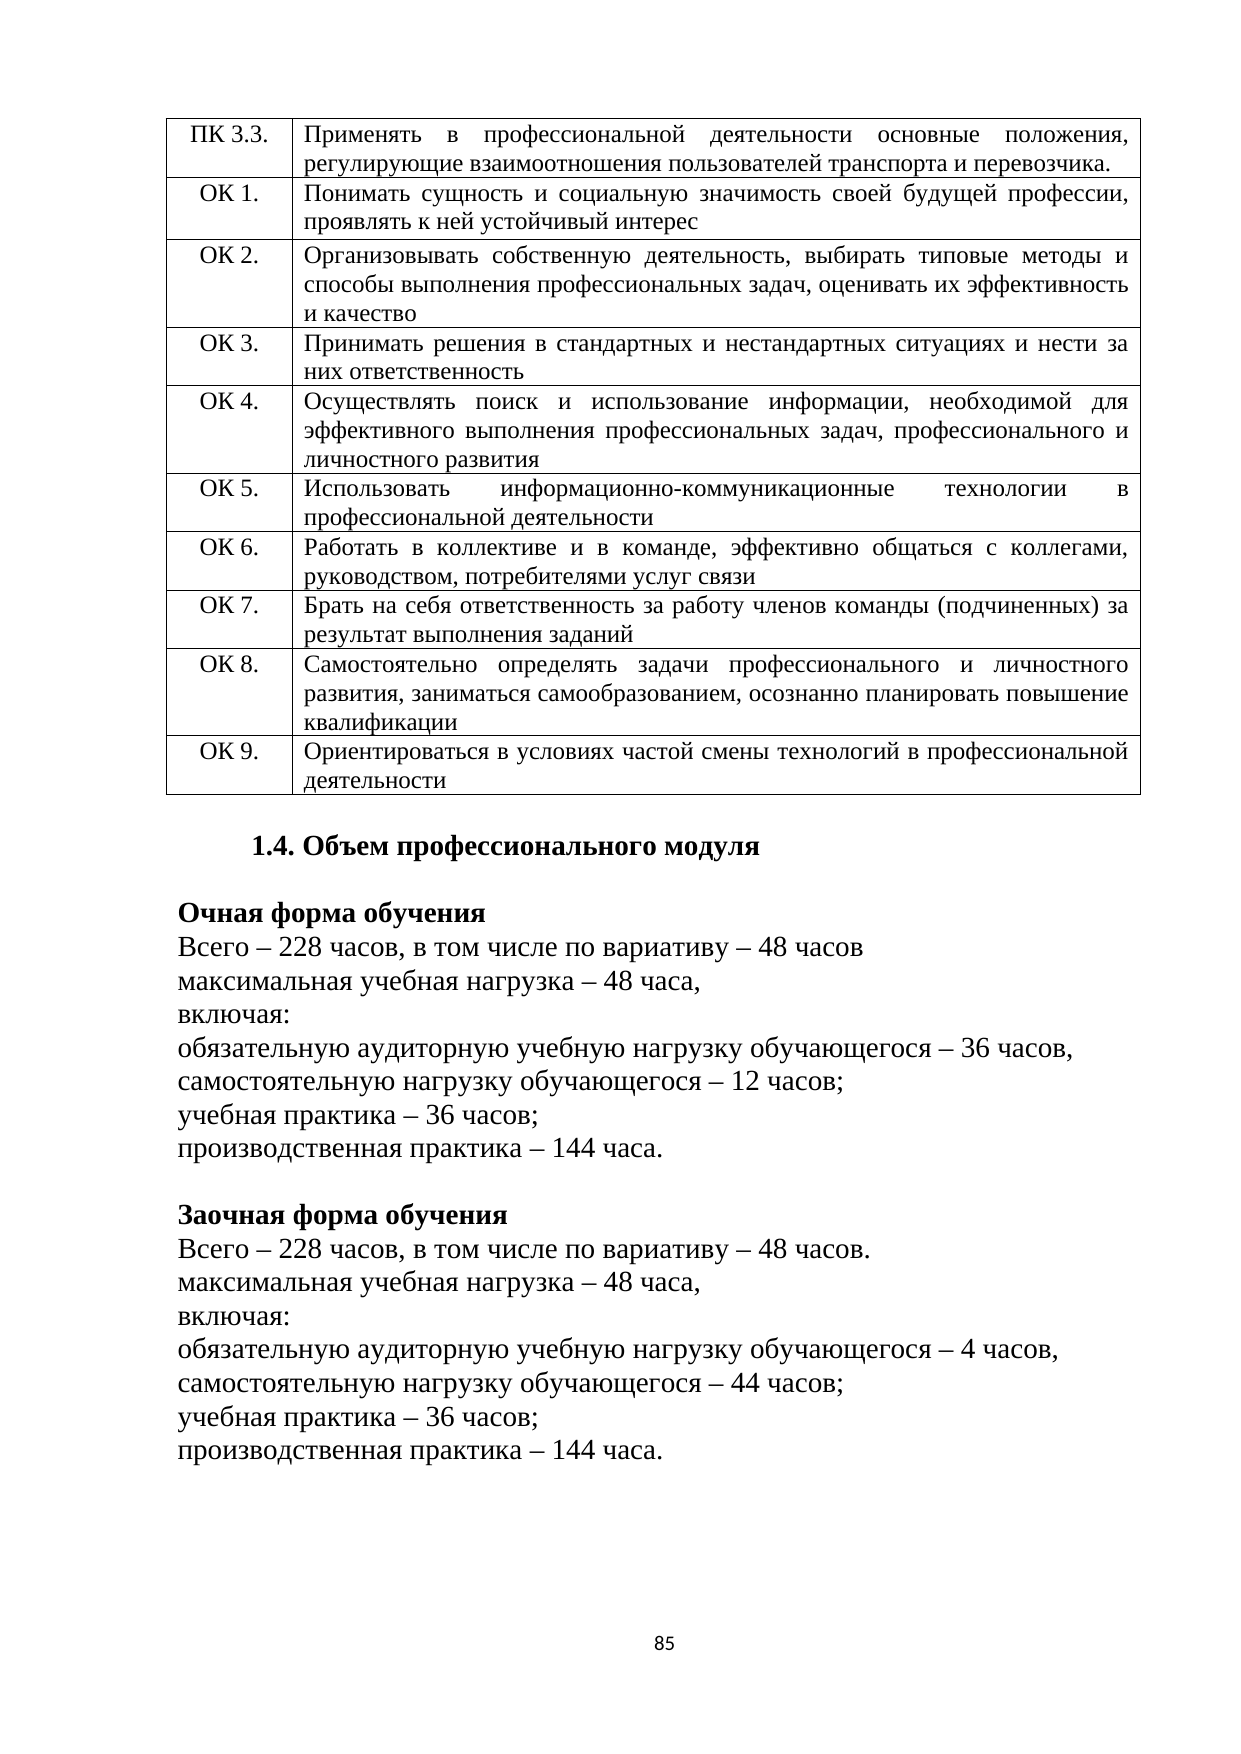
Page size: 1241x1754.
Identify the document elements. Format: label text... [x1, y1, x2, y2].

table_cell Организовывать собственную деятельность, выбирать типовые методы и способы выполнения профессиональных задач, оценивать их эффективность и качество [293, 240, 1140, 327]
table_cell ОК 4. [167, 386, 292, 472]
text производственная практика – 144 часа. [177, 1130, 1152, 1164]
text обязательную аудиторную учебную нагрузку обучающегося – 36 часов, [177, 1030, 1152, 1063]
table_cell Понимать сущность и социальную значимость своей будущей профессии, проявлять к ней устойчивый интерес [293, 178, 1140, 239]
text максимальная учебная нагрузка – 48 часа, [177, 1264, 1152, 1298]
text максимальная учебная нагрузка – 48 часа, [177, 963, 1152, 996]
text самостоятельную нагрузку обучающегося – 44 часов; [177, 1365, 1152, 1399]
table_cell ОК 1. [167, 178, 292, 239]
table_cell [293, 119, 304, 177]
text Всего – 228 часов, в том числе по вариативу – 48 часов [177, 929, 1152, 963]
table_cell ОК 9. [167, 736, 292, 794]
text включая: [177, 1298, 1152, 1332]
table_cell ОК 7. [167, 591, 292, 648]
text Всего – 228 часов, в том числе по вариативу – 48 часов. [177, 1231, 1152, 1264]
table_cell Брать на себя ответственность за работу членов команды (подчиненных) за результат выполнения заданий [293, 591, 1140, 648]
text включая: [177, 996, 1152, 1030]
table_cell ОК 2. [167, 240, 292, 327]
text учебная практика – 36 часов; [177, 1399, 1152, 1432]
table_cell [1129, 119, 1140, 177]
text учебная практика – 36 часов; [177, 1097, 1152, 1130]
table_cell ОК 3. [167, 328, 292, 385]
table_cell ПК 3.3. [167, 119, 292, 177]
table_cell Самостоятельно определять задачи профессионального и личностного развития, заниматься самообразованием, осознанно планировать повышение квалификации [293, 649, 1140, 735]
table_cell ОК 5. [167, 474, 292, 531]
text обязательную аудиторную учебную нагрузку обучающегося – 4 часов, [177, 1332, 1152, 1365]
text 1.4. Объем профессионального модуля [177, 828, 1152, 862]
table_cell ОК 8. [167, 649, 292, 735]
table_cell Ориентироваться в условиях частой смены технологий в профессиональной деятельности [293, 736, 1140, 794]
text производственная практика – 144 часа. [177, 1432, 1152, 1466]
table_cell Использовать информационно-коммуникационные технологии в профессиональной деятельности [293, 474, 1140, 531]
table_cell Осуществлять поиск и использование информации, необходимой для эффективного выполнения профессиональных задач, профессионального и личностного развития [293, 386, 1140, 472]
text Очная форма обучения [177, 896, 1152, 929]
table_cell ОК 6. [167, 532, 292, 589]
text самостоятельную нагрузку обучающегося – 12 часов; [177, 1063, 1152, 1097]
table_cell Работать в коллективе и в команде, эффективно общаться с коллегами, руководством, потребителями услуг связи [293, 532, 1140, 589]
text Заочная форма обучения [177, 1197, 1152, 1231]
table_cell Принимать решения в стандартных и нестандартных ситуациях и нести за них ответственность [293, 328, 1140, 385]
